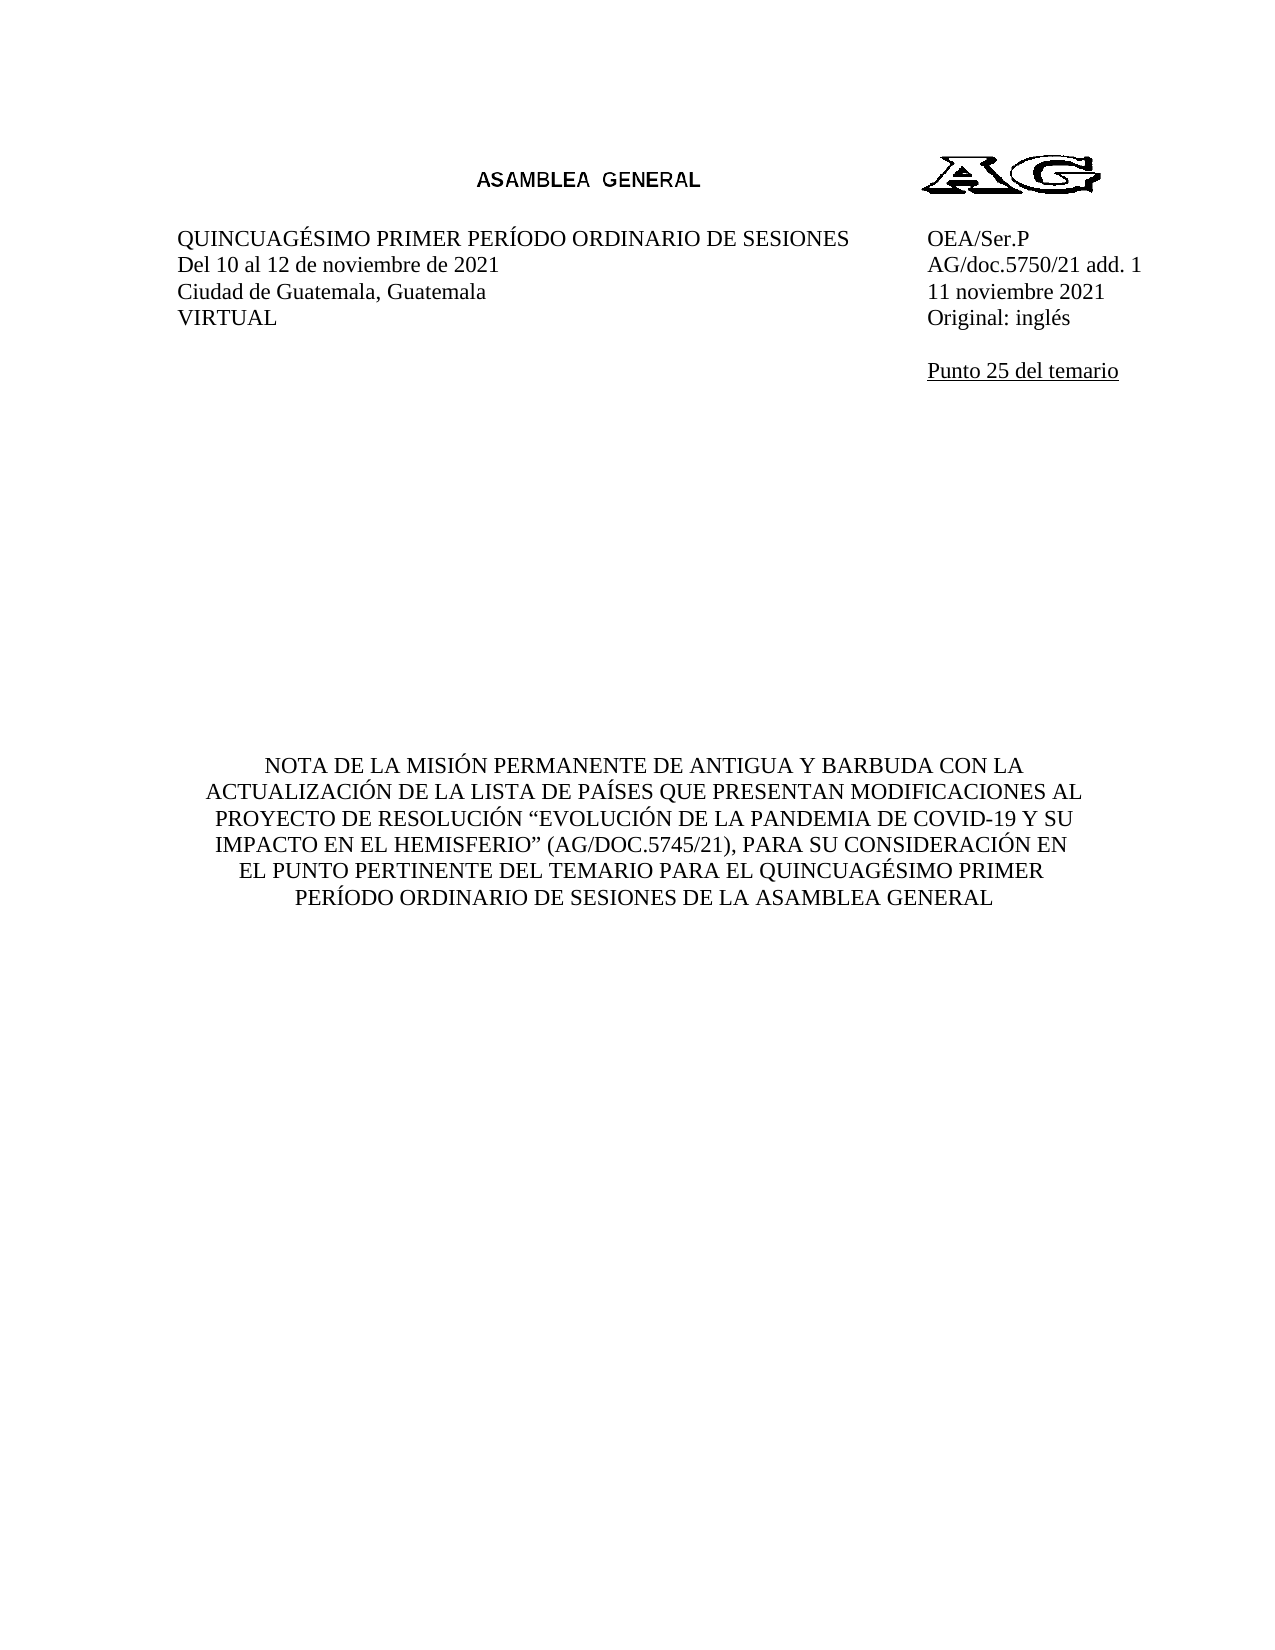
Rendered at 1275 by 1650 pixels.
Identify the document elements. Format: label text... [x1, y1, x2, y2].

text VIRTUAL Original: inglés [177, 304, 1227, 330]
text NOTA DE LA MISIÓN PERMANENTE DE ANTIGUA Y BARBUDA CON LA ACTUALIZACIÓN DE LA LISTA DE PAÍSES QUE PRESENTAN MODIFICACIONES AL PROYECTO DE RESOLUCIÓN “EVOLUCIÓN DE LA PANDEMIA DE COVID-19 Y SU IMPACTO EN EL HEMISFERIO” (AG/DOC.5745/21), PARA SU CONSIDERACIÓN EN EL PUNTO PERTINENTE DEL TEMARIO PARA EL QUINCUAGÉSIMO PRIMER PERÍODO ORDINARIO DE SESIONES DE LA ASAMBLEA GENERAL [177, 752, 1111, 910]
text Punto 25 del temario [177, 357, 1227, 383]
text QUINCUAGÉSIMO PRIMER PERÍODO ORDINARIO DE SESIONES OEA/Ser.P [177, 225, 1227, 251]
text Del 10 al 12 de noviembre de 2021 AG/doc.5750/21 add. 1 [177, 251, 1264, 278]
text Ciudad de Guatemala, Guatemala 11 noviembre 2021 [177, 278, 1227, 304]
